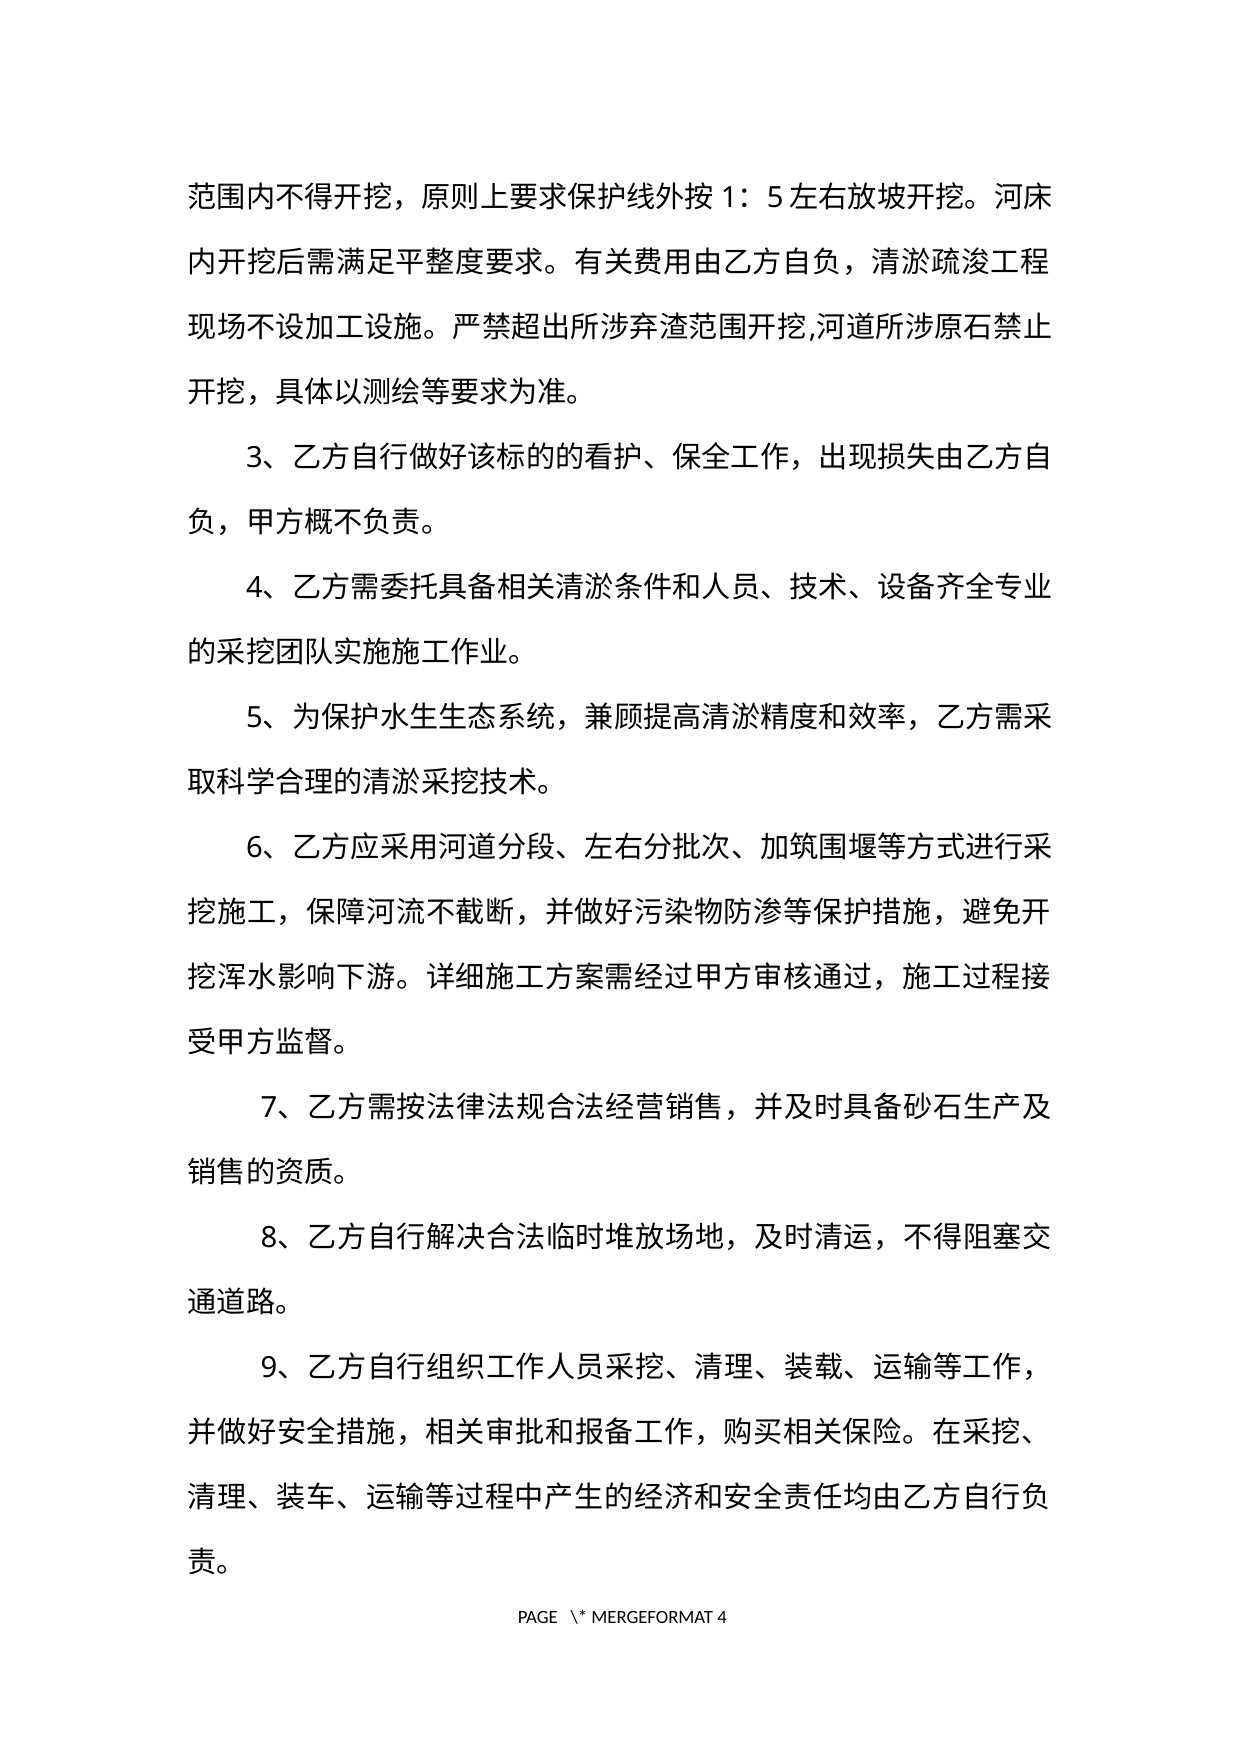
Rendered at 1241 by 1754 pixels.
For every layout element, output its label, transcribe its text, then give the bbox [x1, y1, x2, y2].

text 9、乙方自行组织工作人员采挖、清理、装载、运输等工作，并做好安全措施，相关审批和报备工作，购买相关保险。在采挖、清理、装车、运输等过程中产生的经济和安全责任均由乙方自行负责。 [187, 1332, 1053, 1592]
text 3、乙方自行做好该标的的看护、保全工作，出现损失由乙方自负，甲方概不负责。 [187, 422, 1053, 552]
text 6、乙方应采用河道分段、左右分批次、加筑围堰等方式进行采挖施工，保障河流不截断，并做好污染物防渗等保护措施，避免开挖浑水影响下游。详细施工方案需经过甲方审核通过，施工过程接受甲方监督。 [187, 812, 1053, 1072]
text 7、乙方需按法律法规合法经营销售，并及时具备砂石生产及销售的资质。 [187, 1072, 1053, 1202]
text 5、为保护水生生态系统，兼顾提高清淤精度和效率，乙方需采取科学合理的清淤采挖技术。 [187, 682, 1053, 812]
text 8、乙方自行解决合法临时堆放场地，及时清运，不得阻塞交通道路。 [187, 1202, 1053, 1332]
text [187, 162, 1053, 422]
text 4、乙方需委托具备相关清淤条件和人员、技术、设备齐全专业的采挖团队实施施工作业。 [187, 552, 1053, 682]
